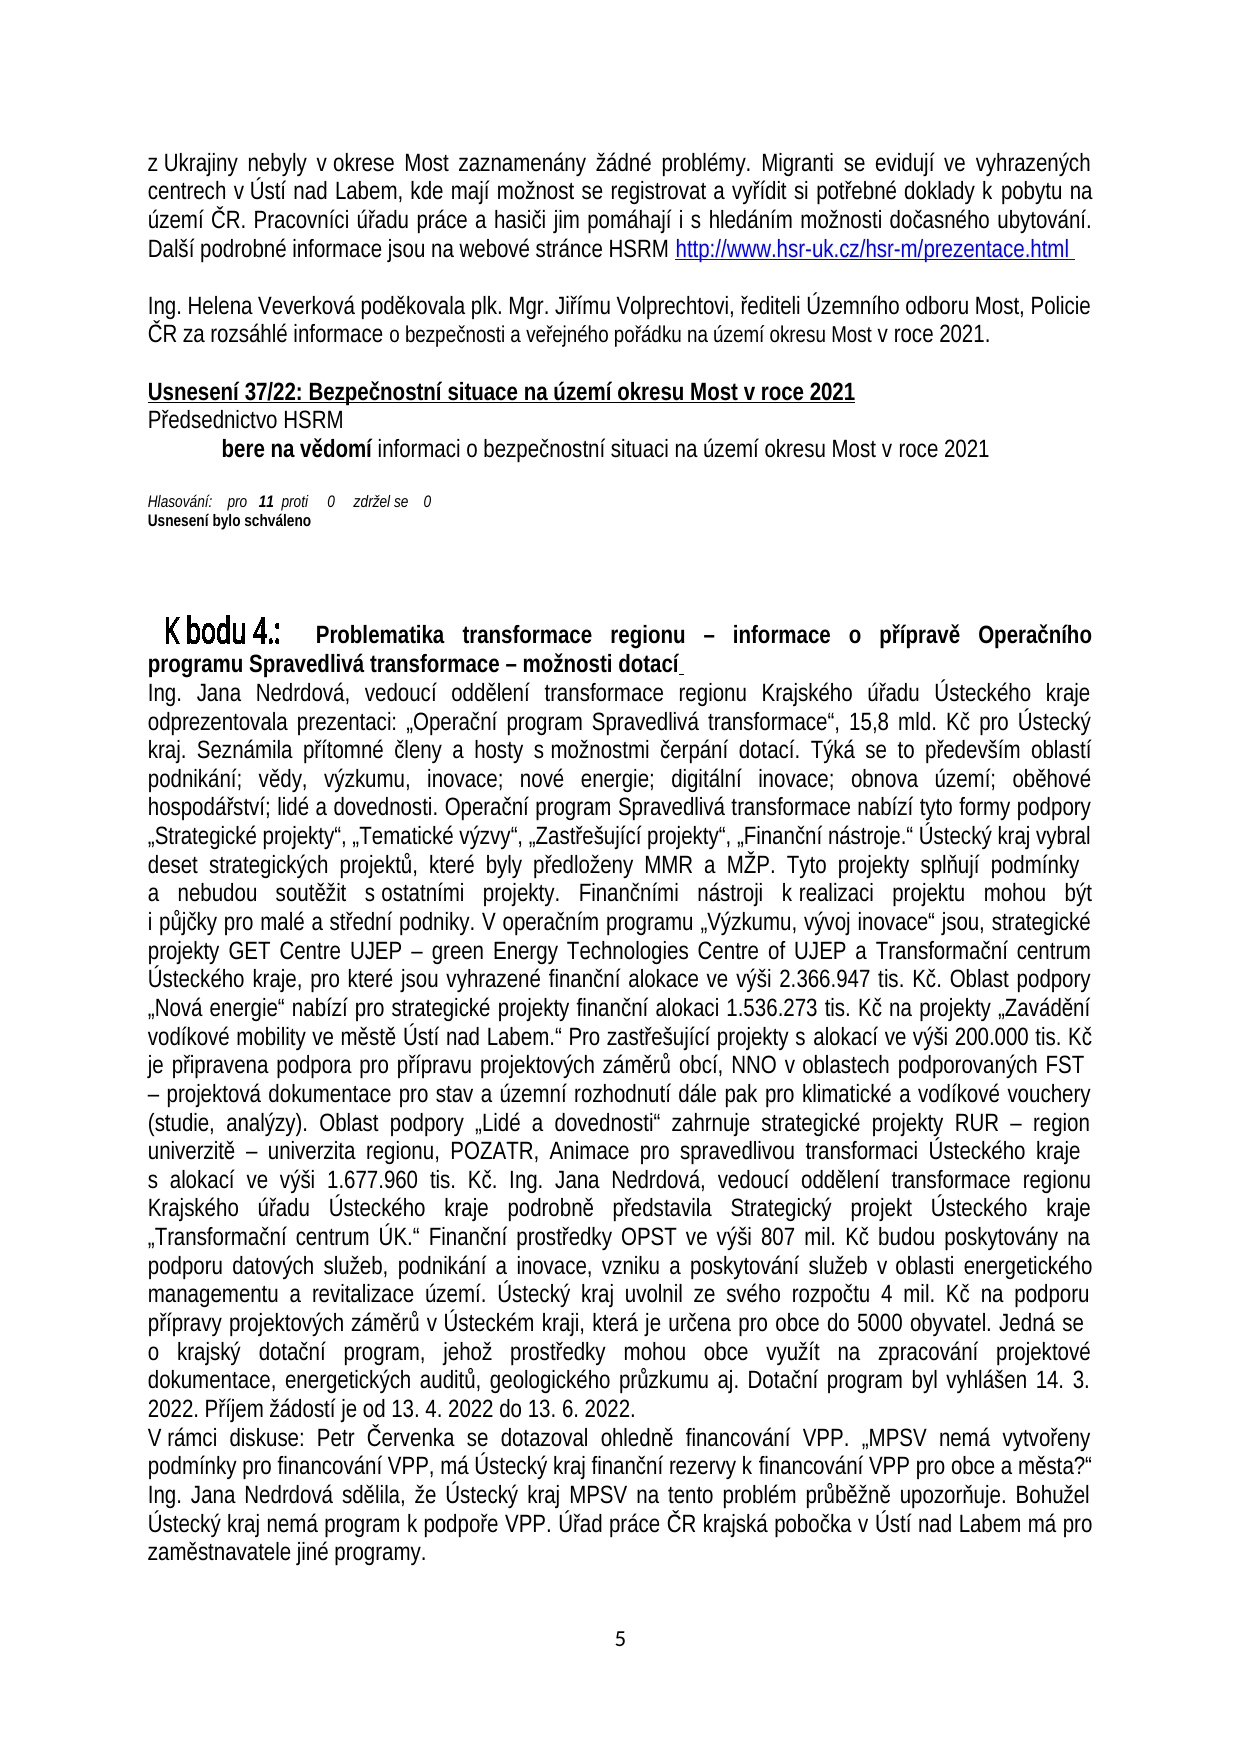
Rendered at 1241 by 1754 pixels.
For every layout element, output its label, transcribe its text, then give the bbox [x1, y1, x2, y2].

text V rámci diskuse: Petr Červenka se dotazoval ohledně financování VPP. „MPSV nemá vytvořeny podmínky pro financování VPP, má Ústecký kraj finanční rezervy k financování VPP pro obce a města?“ Ing. Jana Nedrdová sdělila, že Ústecký kraj MPSV na tento problém průběžně upozorňuje. Bohužel Ústecký kraj nemá program k podpoře VPP. Úřad práce ČR krajská pobočka v Ústí nad Labem má pro zaměstnavatele jiné programy. [148, 1423, 1093, 1566]
text Usnesení bylo schváleno [148, 511, 1093, 530]
text Usnesení 37/22: Bezpečnostní situace na území okresu Most v roce 2021 [148, 377, 1093, 406]
text Ing. Helena Veverková poděkovala plk. Mgr. Jiřímu Volprechtovi, řediteli Územního odboru Most, Policie ČR za rozsáhlé informace o bezpečnosti a veřejného pořádku na území okresu Most v roce 2021. [148, 291, 1093, 348]
text Ing. Jana Nedrdová, vedoucí oddělení transformace regionu Krajského úřadu Ústeckého kraje odprezentovala prezentaci: „Operační program Spravedlivá transformace“, 15,8 mld. Kč pro Ústecký kraj. Seznámila přítomné členy a hosty s možnostmi čerpání dotací. Týká se to především oblastí podnikání; vědy, výzkumu, inovace; nové energie; digitální inovace; obnova území; oběhové hospodářství; lidé a dovednosti. Operační program Spravedlivá transformace nabízí tyto formy podpory „Strategické projekty“, „Tematické výzvy“, „Zastřešující projekty“, „Finanční nástroje.“ Ústecký kraj vybral deset strategických projektů, které byly předloženy MMR a MŽP. Tyto projekty splňují podmínky a nebudou soutěžit s ostatními projekty. Finančními nástroji k realizaci projektu mohou být i půjčky pro malé a střední podniky. V operačním programu „Výzkumu, vývoj inovace“ jsou, strategické projekty GET Centre UJEP – green Energy Technologies Centre of UJEP a Transformační centrum Ústeckého kraje, pro které jsou vyhrazené finanční alokace ve výši 2.366.947 tis. Kč. Oblast podpory „Nová energie“ nabízí pro strategické projekty finanční alokaci 1.536.273 tis. Kč na projekty „Zavádění vodíkové mobility ve městě Ústí nad Labem.“ Pro zastřešující projekty s alokací ve výši 200.000 tis. Kč je připravena podpora pro přípravu projektových záměrů obcí, NNO v oblastech podporovaných FST – projektová dokumentace pro stav a územní rozhodnutí dále pak pro klimatické a vodíkové vouchery (studie, analýzy). Oblast podpory „Lidé a dovednosti“ zahrnuje strategické projekty RUR – region univerzitě – univerzita regionu, POZATR, Animace pro spravedlivou transformaci Ústeckého kraje s alokací ve výši 1.677.960 tis. Kč. Ing. Jana Nedrdová, vedoucí oddělení transformace regionu Krajského úřadu Ústeckého kraje podrobně představila Strategický projekt Ústeckého kraje „Transformační centrum ÚK.“ Finanční prostředky OPST ve výši 807 mil. Kč budou poskytovány na podporu datových služeb, podnikání a inovace, vzniku a poskytování služeb v oblasti energetického managementu a revitalizace území. Ústecký kraj uvolnil ze svého rozpočtu 4 mil. Kč na podporu přípravy projektových záměrů v Ústeckém kraji, která je určena pro obce do 5000 obyvatel. Jedná se o krajský dotační program, jehož prostředky mohou obce využít na zpracování projektové dokumentace, energetických auditů, geologického průzkumu aj. Dotační program byl vyhlášen 14. 3. 2022. Příjem žádostí je od 13. 4. 2022 do 13. 6. 2022. [148, 678, 1093, 1423]
text bere na vědomí informaci o bezpečnostní situaci na území okresu Most v roce 2021 [148, 434, 1093, 463]
text Problematika transformace regionu – informace o přípravě Operačního programu Spravedlivá transformace – možnosti dotací [148, 616, 1093, 678]
subtitle Předsednictvo HSRM [148, 406, 1093, 434]
text Hlasování: pro 11 proti 0 zdržel se 0 [148, 491, 1093, 511]
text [148, 148, 1093, 262]
